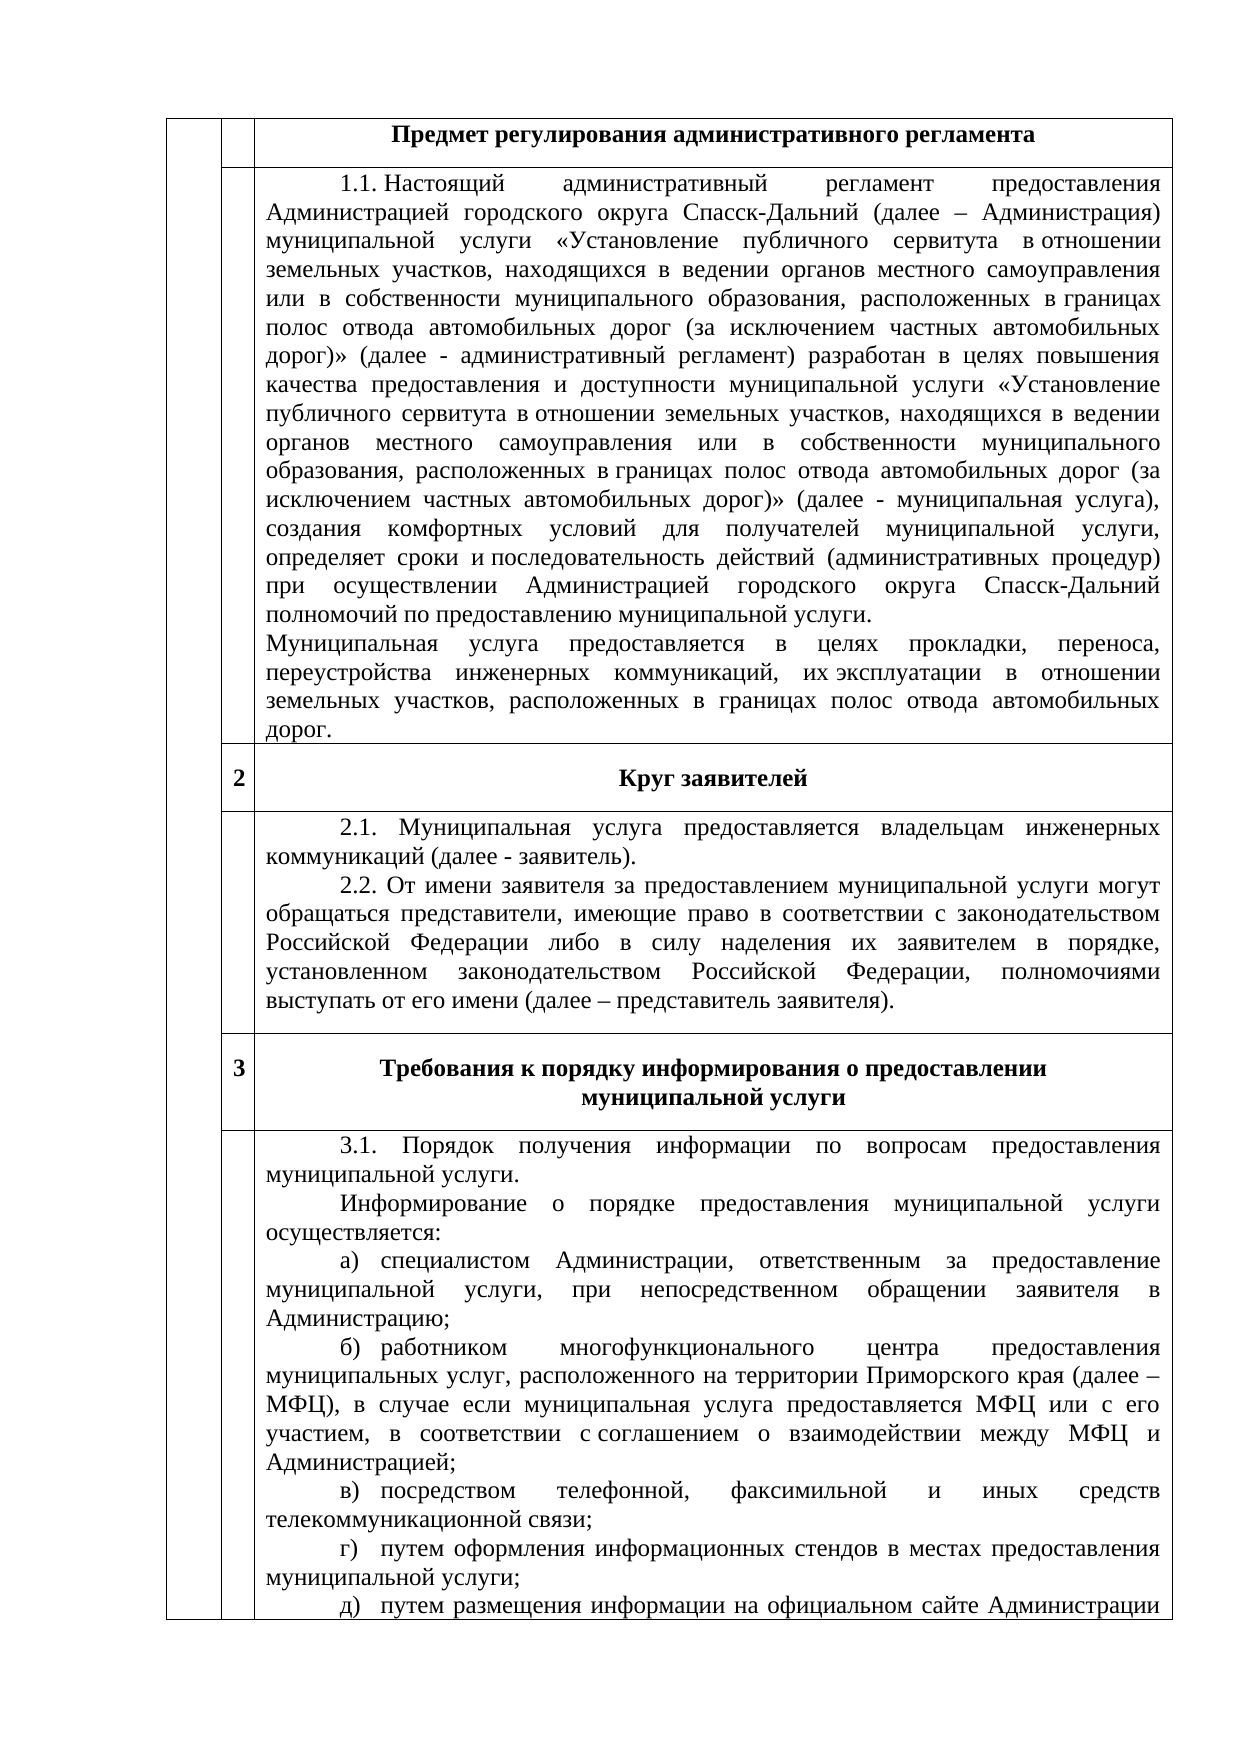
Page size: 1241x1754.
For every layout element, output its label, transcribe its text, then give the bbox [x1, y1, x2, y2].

table_cell 1 [222, 119, 254, 167]
table_cell 2 [222, 744, 254, 811]
table_cell [222, 168, 254, 743]
table_cell 3 [222, 1034, 254, 1129]
table_cell [167, 119, 221, 1619]
table_cell Настоящий административный регламент предоставления Администрацией городского округа Спасск-Дальний (далее – Администрация) муниципальной услуги «Установление публичного сервитута в отношении земельных участков, находящихся в ведении органов местного самоуправления или в собственности муниципального образования, расположенных в границах полос отвода автомобильных дорог (за исключением частных автомобильных дорог)» (далее - административный регламент) разработан в целях повышения качества предоставления и доступности муниципальной услуги «Установление публичного сервитута в отношении земельных участков, находящихся в ведении органов местного самоуправления или в собственности муниципального образования, расположенных в границах полос отвода автомобильных дорог (за исключением частных автомобильных дорог)» (далее - муниципальная услуга), создания комфортных условий для получателей муниципальной услуги, определяет сроки и последовательность действий (административных процедур) при осуществлении Администрацией городского округа Спасск-Дальний полномочий по предоставлению муниципальной услуги. Муниципальная услуга предоставляется в целях прокладки, переноса, переустройства инженерных коммуникаций, их эксплуатации в отношении земельных участков, расположенных в границах полос отвода автомобильных дорог. [255, 168, 1172, 743]
table_cell 2.1. Муниципальная услуга предоставляется владельцам инженерных коммуникаций (далее - заявитель). 2.2. От имени заявителя за предоставлением муниципальной услуги могут обращаться представители, имеющие право в соответствии с законодательством Российской Федерации либо в силу наделения их заявителем в порядке, установленном законодательством Российской Федерации, полномочиями выступать от его имени (далее – представитель заявителя). [255, 812, 1172, 1033]
table_cell [222, 812, 254, 1033]
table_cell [255, 1131, 1172, 1619]
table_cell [255, 119, 1172, 167]
table_cell [222, 1131, 254, 1619]
table_cell Требования к порядку информирования о предоставлении муниципальной услуги [255, 1034, 1172, 1129]
table_cell Круг заявителей [255, 744, 1172, 811]
